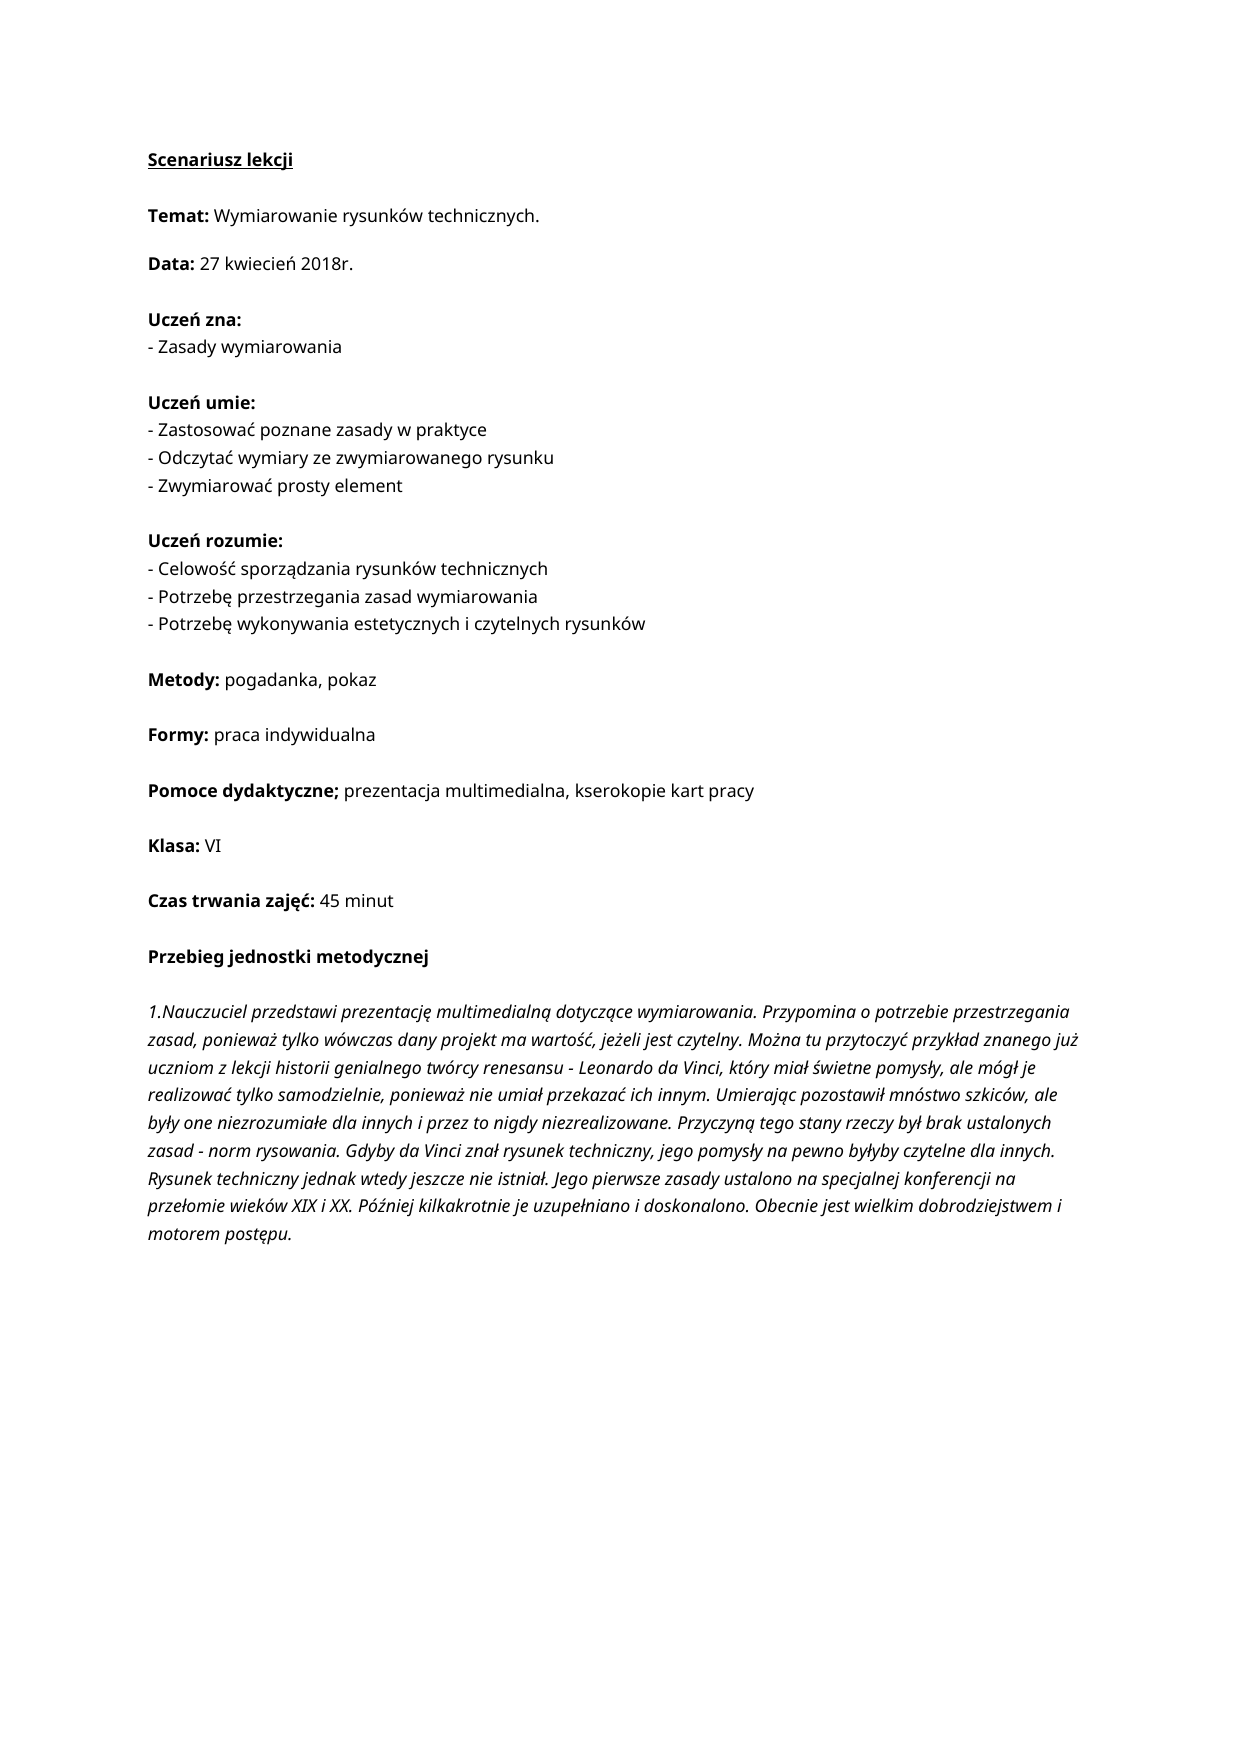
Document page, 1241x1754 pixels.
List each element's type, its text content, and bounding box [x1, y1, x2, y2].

text Scenariusz lekcji Temat: Wymiarowanie rysunków technicznych. [148, 148, 1093, 227]
text Data: 27 kwiecień 2018r. Uczeń zna: - Zasady wymiarowania Uczeń umie: - Zastosować poznane zasady w praktyce - Odczytać wymiary ze zwymiarowanego rysunku - Zwymiarować prosty element Uczeń rozumie: - Celowość sporządzania rysunków technicznych - Potrzebę przestrzegania zasad wymiarowania - Potrzebę wykonywania estetycznych i czytelnych rysunków Metody: pogadanka, pokaz Formy: praca indywidualna Pomoce dydaktyczne; prezentacja multimedialna, kserokopie kart pracy Klasa: VI Czas trwania zajęć: 45 minut Przebieg jednostki metodycznej 1.Nauczuciel przedstawi prezentację multimedialną dotyczące wymiarowania. Przypomina o potrzebie przestrzegania zasad, ponieważ tylko wówczas dany projekt ma wartość, jeżeli jest czytelny. Można tu przytoczyć przykład znanego już uczniom z lekcji historii genialnego twórcy renesansu - Leonardo da Vinci, który miał świetne pomysły, ale mógł je realizować tylko samodzielnie, ponieważ nie umiał przekazać ich innym. Umierając pozostawił mnóstwo szkiców, ale były one niezrozumiałe dla innych i przez to nigdy niezrealizowane. Przyczyną tego stany rzeczy był brak ustalonych zasad - norm rysowania. Gdyby da Vinci znał rysunek techniczny, jego pomysły na pewno byłyby czytelne dla innych. Rysunek techniczny jednak wtedy jeszcze nie istniał. Jego pierwsze zasady ustalono na specjalnej konferencji na przełomie wieków XIX i XX. Później kilkakrotnie je uzupełniano i doskonalono. Obecnie jest wielkim dobrodziejstwem i motorem postępu. [148, 252, 1093, 1246]
